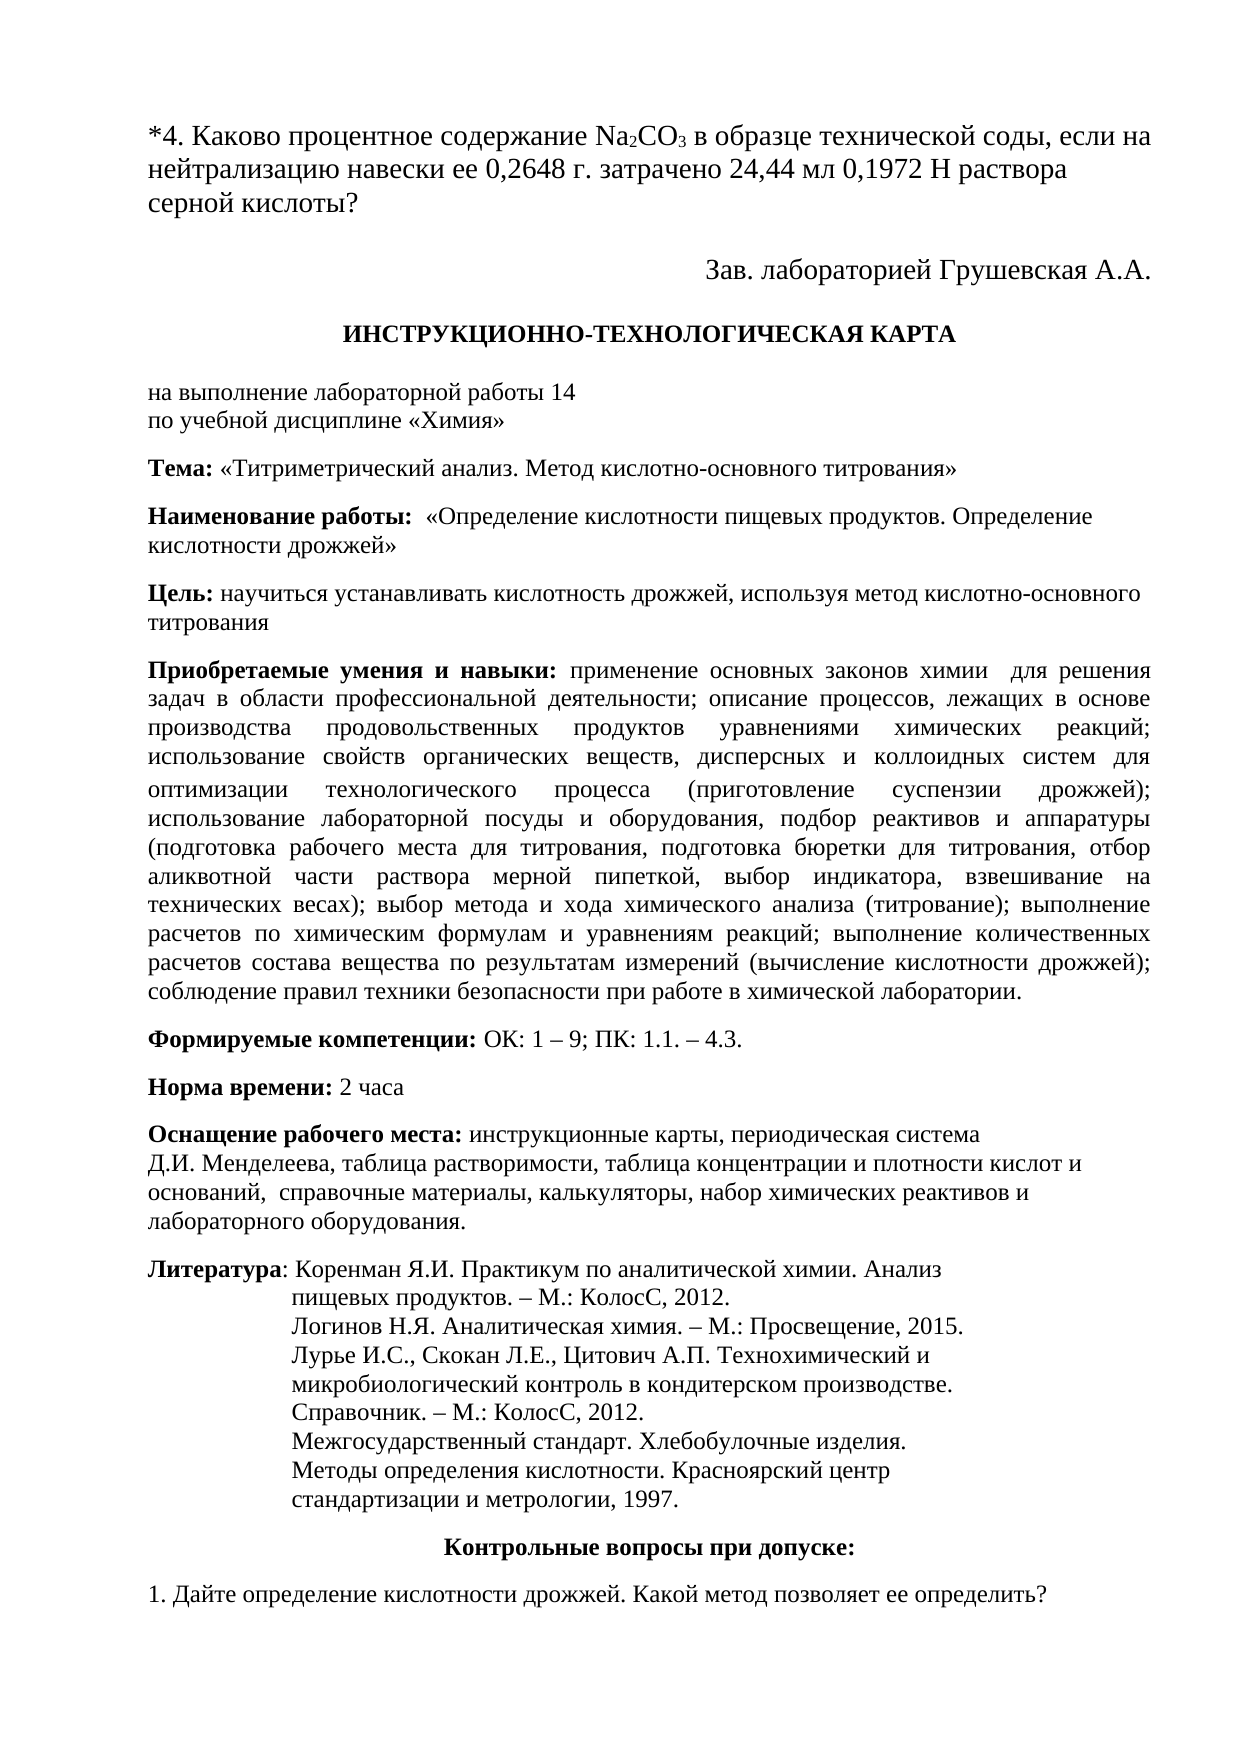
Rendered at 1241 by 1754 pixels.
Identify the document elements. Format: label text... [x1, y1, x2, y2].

text Норма времени: 2 часа [148, 1072, 1152, 1100]
text Приобретаемые умения и навыки: применение основных законов химии для решения задач в области профессиональной деятельности; описание процессов, лежащих в основе производства продовольственных продуктов уравнениями химических реакций; использование свойств органических веществ, дисперсных и коллоидных систем для оптимизации технологического процесса (приготовление суспензии дрожжей); использование лабораторной посуды и оборудования, подбор реактивов и аппаратуры (подготовка рабочего места для титрования, подготовка бюретки для титрования, отбор аликвотной части раствора мерной пипеткой, выбор индикатора, взвешивание на технических весах); выбор метода и хода химического анализа (титрование); выполнение расчетов по химическим формулам и уравнениям реакций; выполнение количественных расчетов состава вещества по результатам измерений (вычисление кислотности дрожжей); соблюдение правил техники безопасности при работе в химической лаборатории. [148, 655, 1152, 1004]
text Лурье И.С., Скокан Л.Е., Цитович А.П. Технохимический и [148, 1340, 1152, 1369]
text стандартизации и метрологии, 1997. [148, 1484, 1152, 1512]
text Оснащение рабочего места: инструкционные карты, периодическая система [148, 1119, 1152, 1148]
text Тема: «Титриметрический анализ. Метод кислотно-основного титрования» [148, 453, 1152, 482]
text Методы определения кислотности. Красноярский центр [148, 1455, 1152, 1484]
text ИНСТРУКЦИОННО-ТЕХНОЛОГИЧЕСКАЯ КАРТА [148, 319, 1152, 348]
text микробиологический контроль в кондитерском производстве. [148, 1369, 1152, 1397]
text Зав. лабораторией Грушевская А.А. [148, 252, 1152, 286]
text Д.И. Менделеева, таблица растворимости, таблица концентрации и плотности кислот и оснований, справочные материалы, калькуляторы, набор химических реактивов и лабораторного оборудования. [148, 1148, 1152, 1234]
text Справочник. – М.: КолосС, 2012. [148, 1397, 1152, 1426]
text Цель: научиться устанавливать кислотность дрожжей, используя метод кислотно-основного титрования [148, 578, 1152, 636]
text Наименование работы: «Определение кислотности пищевых продуктов. Определение кислотности дрожжей» [148, 501, 1152, 559]
text на выполнение лабораторной работы 14 [148, 377, 1152, 406]
text пищевых продуктов. – М.: КолосС, 2012. [148, 1282, 1152, 1311]
text Литература: Коренман Я.И. Практикум по аналитической химии. Анализ [148, 1254, 1152, 1282]
text Межгосударственный стандарт. Хлебобулочные изделия. [148, 1426, 1152, 1455]
text Контрольные вопросы при допуске: [148, 1532, 1152, 1560]
text 1. Дайте определение кислотности дрожжей. Какой метод позволяет ее определить? [148, 1579, 1152, 1608]
text *4. Каково процентное содержание Na2CO3 в образце технической соды, если на нейтрализацию навески ее 0,2648 г. затрачено 24,44 мл 0,1972 Н раствора серной кислоты? [148, 118, 1152, 219]
text Логинов Н.Я. Аналитическая химия. – М.: Просвещение, 2015. [148, 1311, 1152, 1340]
text Формируемые компетенции: ОК: 1 – 9; ПК: 1.1. – 4.3. [148, 1024, 1152, 1052]
text по учебной дисциплине «Химия» [148, 406, 1152, 434]
